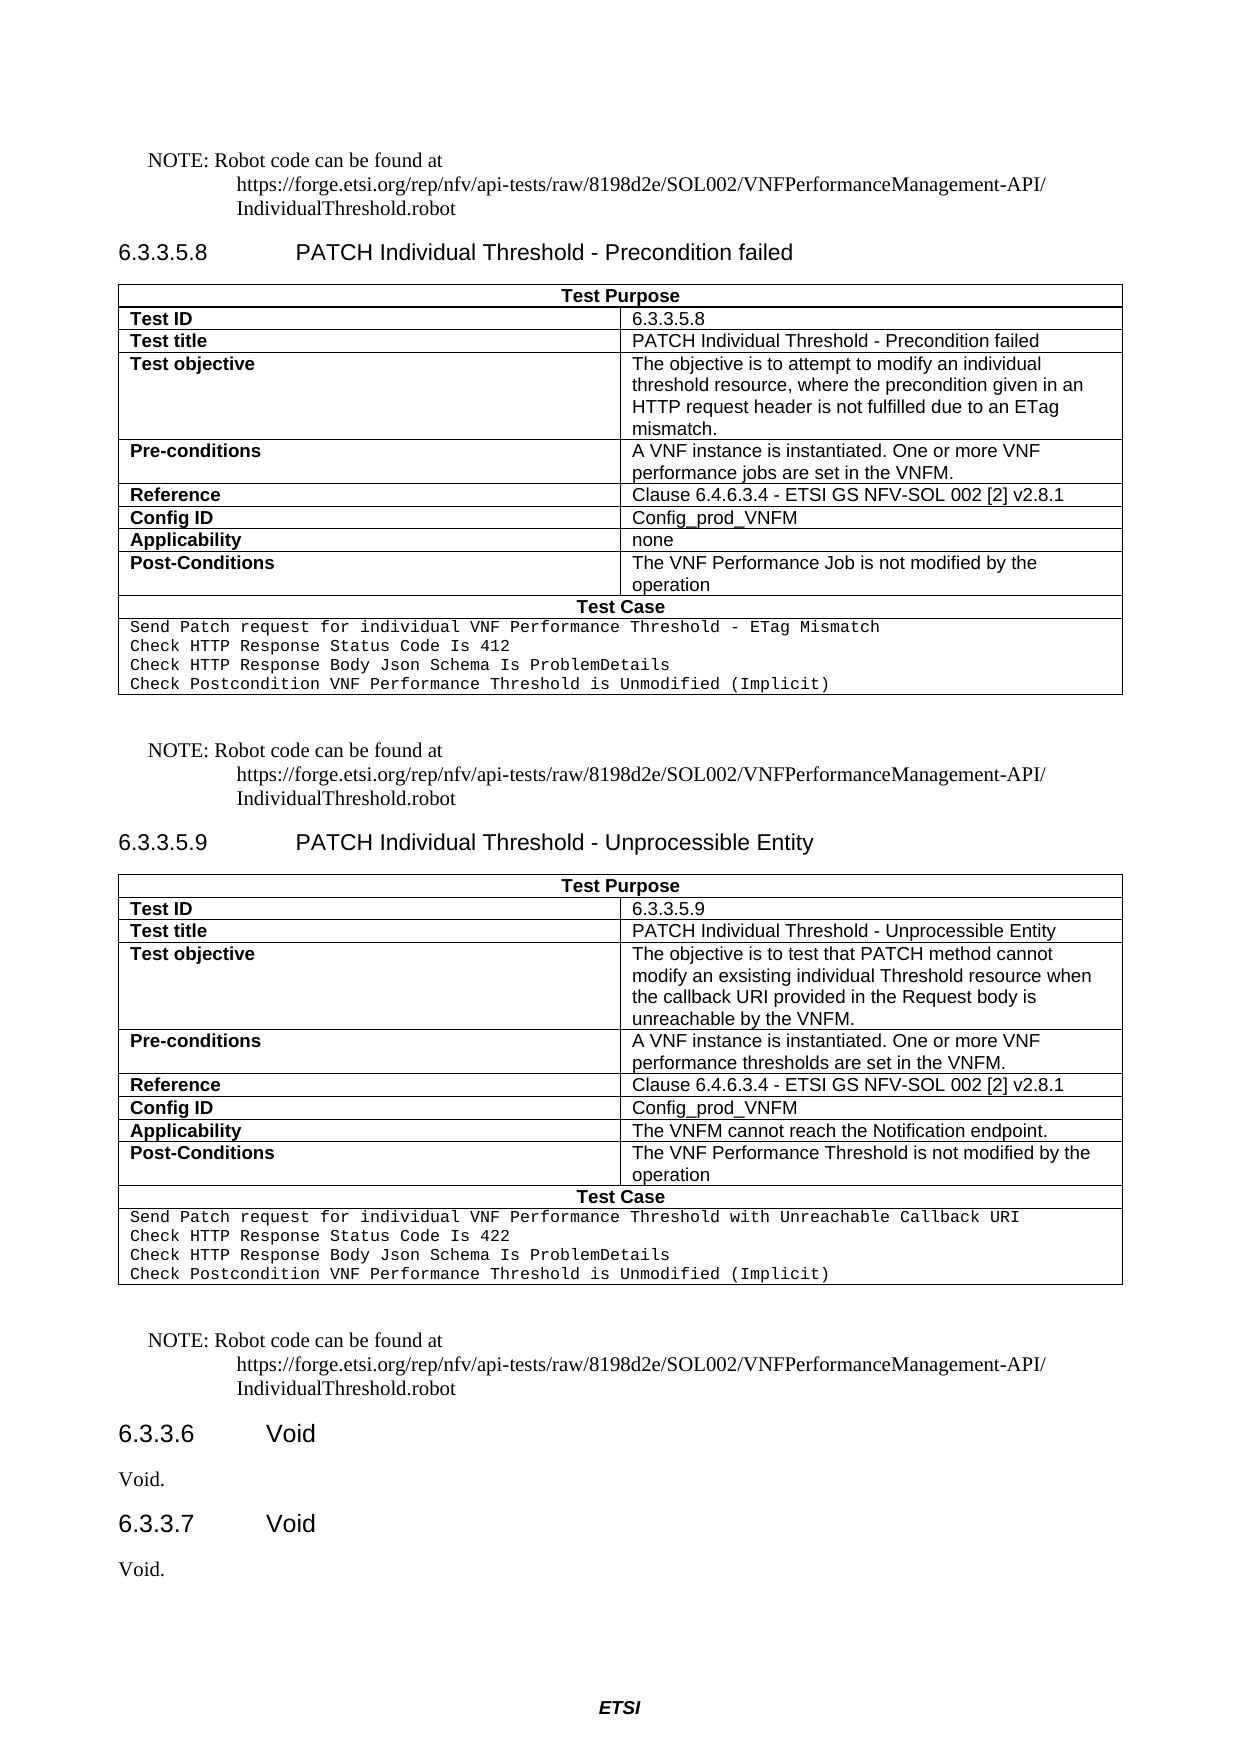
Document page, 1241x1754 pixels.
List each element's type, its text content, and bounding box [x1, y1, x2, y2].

subtitle 6.3.3.5.9 PATCH Individual Threshold - Unprocessible Entity [118, 829, 1122, 855]
text NOTE: Robot code can be found at https://forge.etsi.org/rep/nfv/api-tests/raw/8198d2e/SOL002/VNFPerformanceManagement-API/IndividualThreshold.robot [148, 738, 1122, 810]
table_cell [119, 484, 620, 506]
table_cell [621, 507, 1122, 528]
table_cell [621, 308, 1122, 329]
text Void. [118, 1557, 1122, 1581]
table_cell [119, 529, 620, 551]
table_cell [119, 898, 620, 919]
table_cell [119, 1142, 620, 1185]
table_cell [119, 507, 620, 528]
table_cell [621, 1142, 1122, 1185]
subtitle 6.3.3.5.8 PATCH Individual Threshold - Precondition failed [118, 239, 1122, 265]
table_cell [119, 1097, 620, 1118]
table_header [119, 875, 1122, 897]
subtitle 6.3.3.6 Void [118, 1419, 1122, 1448]
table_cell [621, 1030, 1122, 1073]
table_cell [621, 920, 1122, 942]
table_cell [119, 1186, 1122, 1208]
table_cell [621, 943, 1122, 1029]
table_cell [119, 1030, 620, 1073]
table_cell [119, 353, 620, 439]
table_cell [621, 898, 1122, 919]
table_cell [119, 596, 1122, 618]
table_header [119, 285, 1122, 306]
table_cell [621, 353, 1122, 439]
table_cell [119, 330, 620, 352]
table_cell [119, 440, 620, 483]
subtitle 6.3.3.7 Void [118, 1509, 1122, 1538]
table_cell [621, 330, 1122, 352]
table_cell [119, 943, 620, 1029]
text NOTE: Robot code can be found at https://forge.etsi.org/rep/nfv/api-tests/raw/8198d2e/SOL002/VNFPerformanceManagement-API/IndividualThreshold.robot [148, 148, 1122, 220]
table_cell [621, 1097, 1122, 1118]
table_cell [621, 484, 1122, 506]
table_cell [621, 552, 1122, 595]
text Void. [118, 1467, 1122, 1491]
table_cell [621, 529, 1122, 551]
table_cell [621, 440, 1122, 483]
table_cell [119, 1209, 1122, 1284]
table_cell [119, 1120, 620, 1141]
text NOTE: Robot code can be found at https://forge.etsi.org/rep/nfv/api-tests/raw/8198d2e/SOL002/VNFPerformanceManagement-API/IndividualThreshold.robot [148, 1328, 1122, 1400]
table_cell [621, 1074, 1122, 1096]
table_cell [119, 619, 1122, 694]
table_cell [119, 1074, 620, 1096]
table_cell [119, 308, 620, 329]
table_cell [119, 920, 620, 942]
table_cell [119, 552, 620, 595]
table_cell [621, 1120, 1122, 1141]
